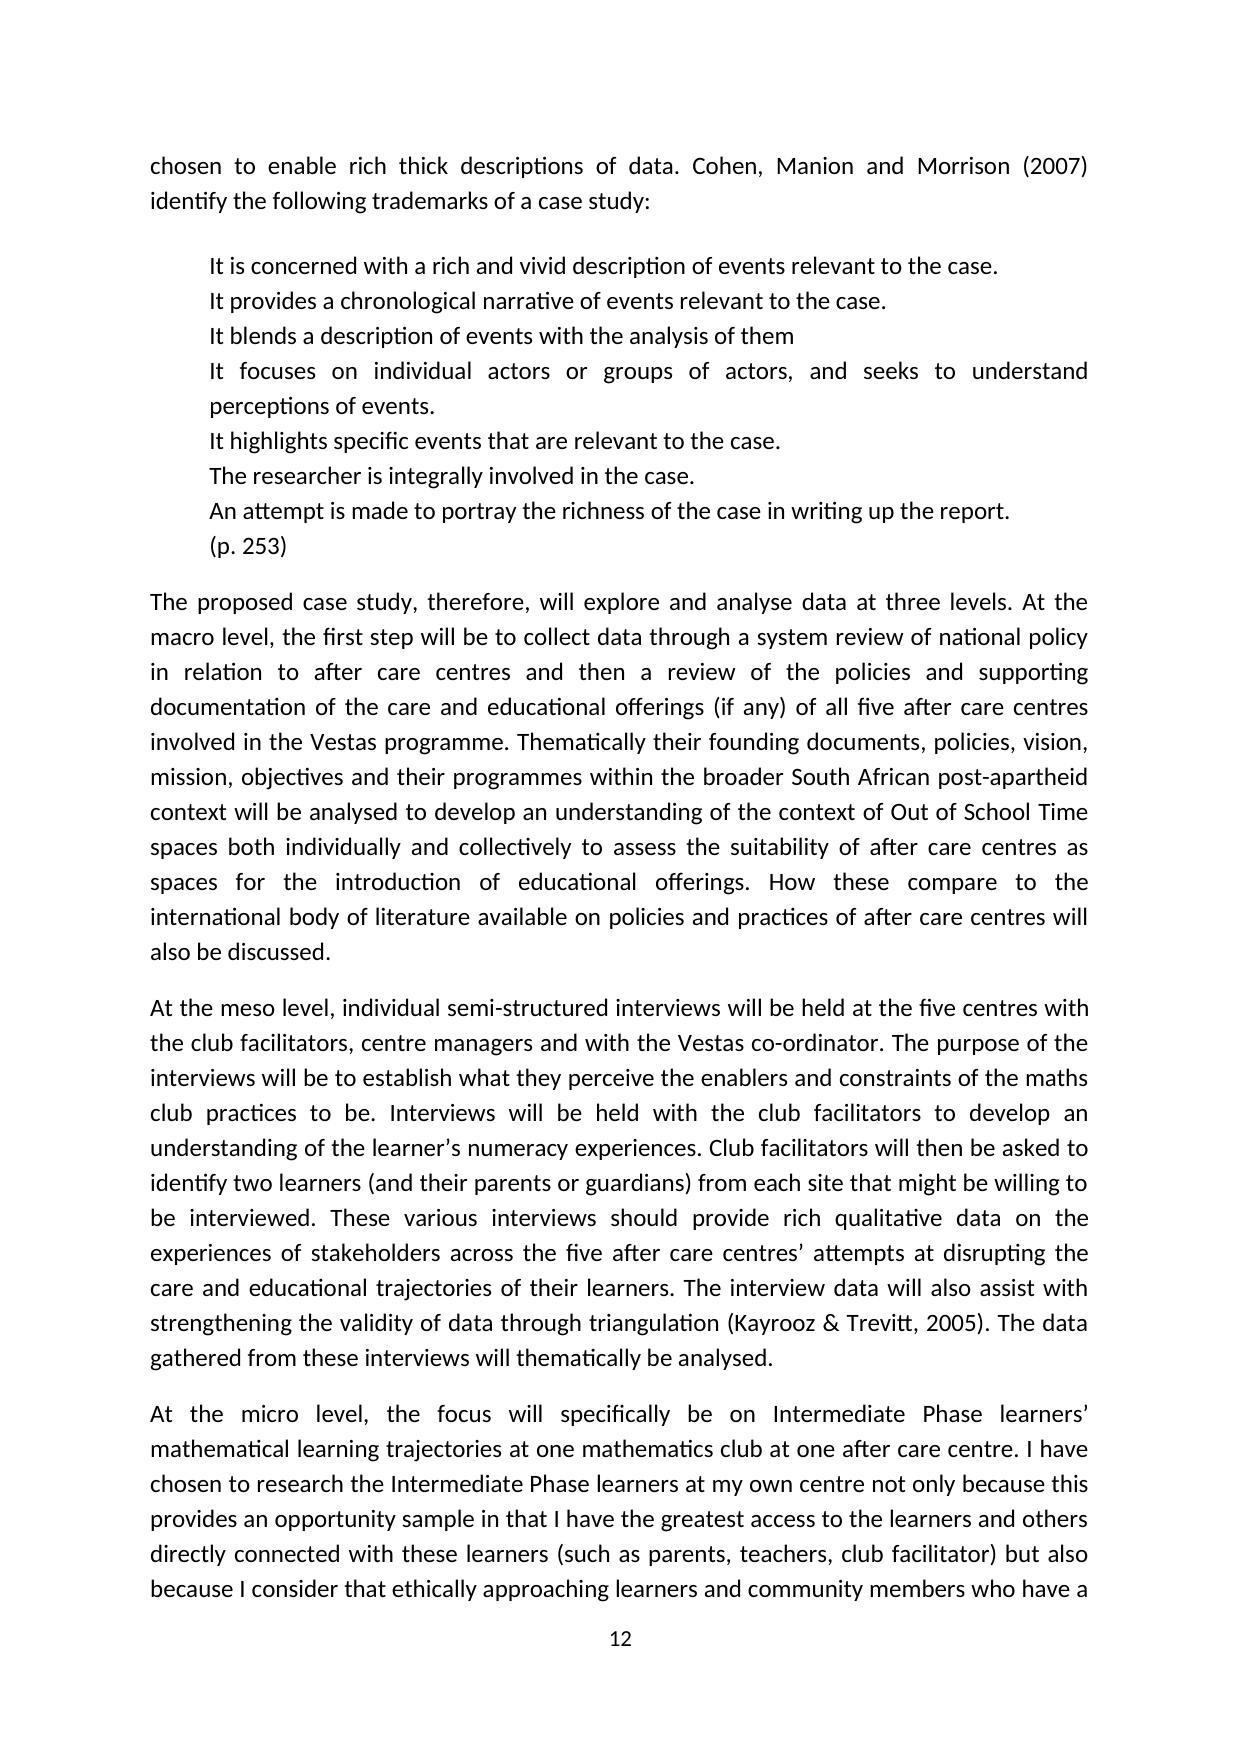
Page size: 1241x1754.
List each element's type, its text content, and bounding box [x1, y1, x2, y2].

list It highlights specific events that are relevant to the case. [209, 426, 1090, 456]
list It focuses on individual actors or groups of actors, and seeks to understand perceptions of events. [209, 356, 1090, 421]
list It provides a chronological narrative of events relevant to the case. [209, 286, 1090, 316]
list It is concerned with a rich and vivid description of events relevant to the case. [209, 251, 1090, 281]
text At the meso level, individual semi-structured interviews will be held at the five centres with the club facilitators, centre managers and with the Vestas co-ordinator. The purpose of the interviews will be to establish what they perceive the enablers and constraints of the maths club practices to be. Interviews will be held with the club facilitators to develop an understanding of the learner’s numeracy experiences. Club facilitators will then be asked to identify two learners (and their parents or guardians) from each site that might be willing to be interviewed. These various interviews should provide rich qualitative data on the experiences of stakeholders across the five after care centres’ attempts at disrupting the care and educational trajectories of their learners. The interview data will also assist with strengthening the validity of data through triangulation (Kayrooz & Trevitt, 2005). The data gathered from these interviews will thematically be analysed. [150, 992, 1090, 1373]
text The proposed case study, therefore, will explore and analyse data at three levels. At the macro level, the first step will be to collect data through a system review of national policy in relation to after care centres and then a review of the policies and supporting documentation of the care and educational offerings (if any) of all five after care centres involved in the Vestas programme. Thematically their founding documents, policies, vision, mission, objectives and their programmes within the broader South African post-apartheid context will be analysed to develop an understanding of the context of Out of School Time spaces both individually and collectively to assess the suitability of after care centres as spaces for the introduction of educational offerings. How these compare to the international body of literature available on policies and practices of after care centres will also be discussed. [150, 586, 1090, 967]
list The researcher is integrally involved in the case. [209, 461, 1090, 491]
list (p. 253) [209, 531, 1090, 561]
list An attempt is made to portray the richness of the case in writing up the report. [209, 496, 1090, 526]
list It blends a description of events with the analysis of them [209, 321, 1090, 351]
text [150, 150, 1090, 216]
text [150, 1398, 1090, 1603]
